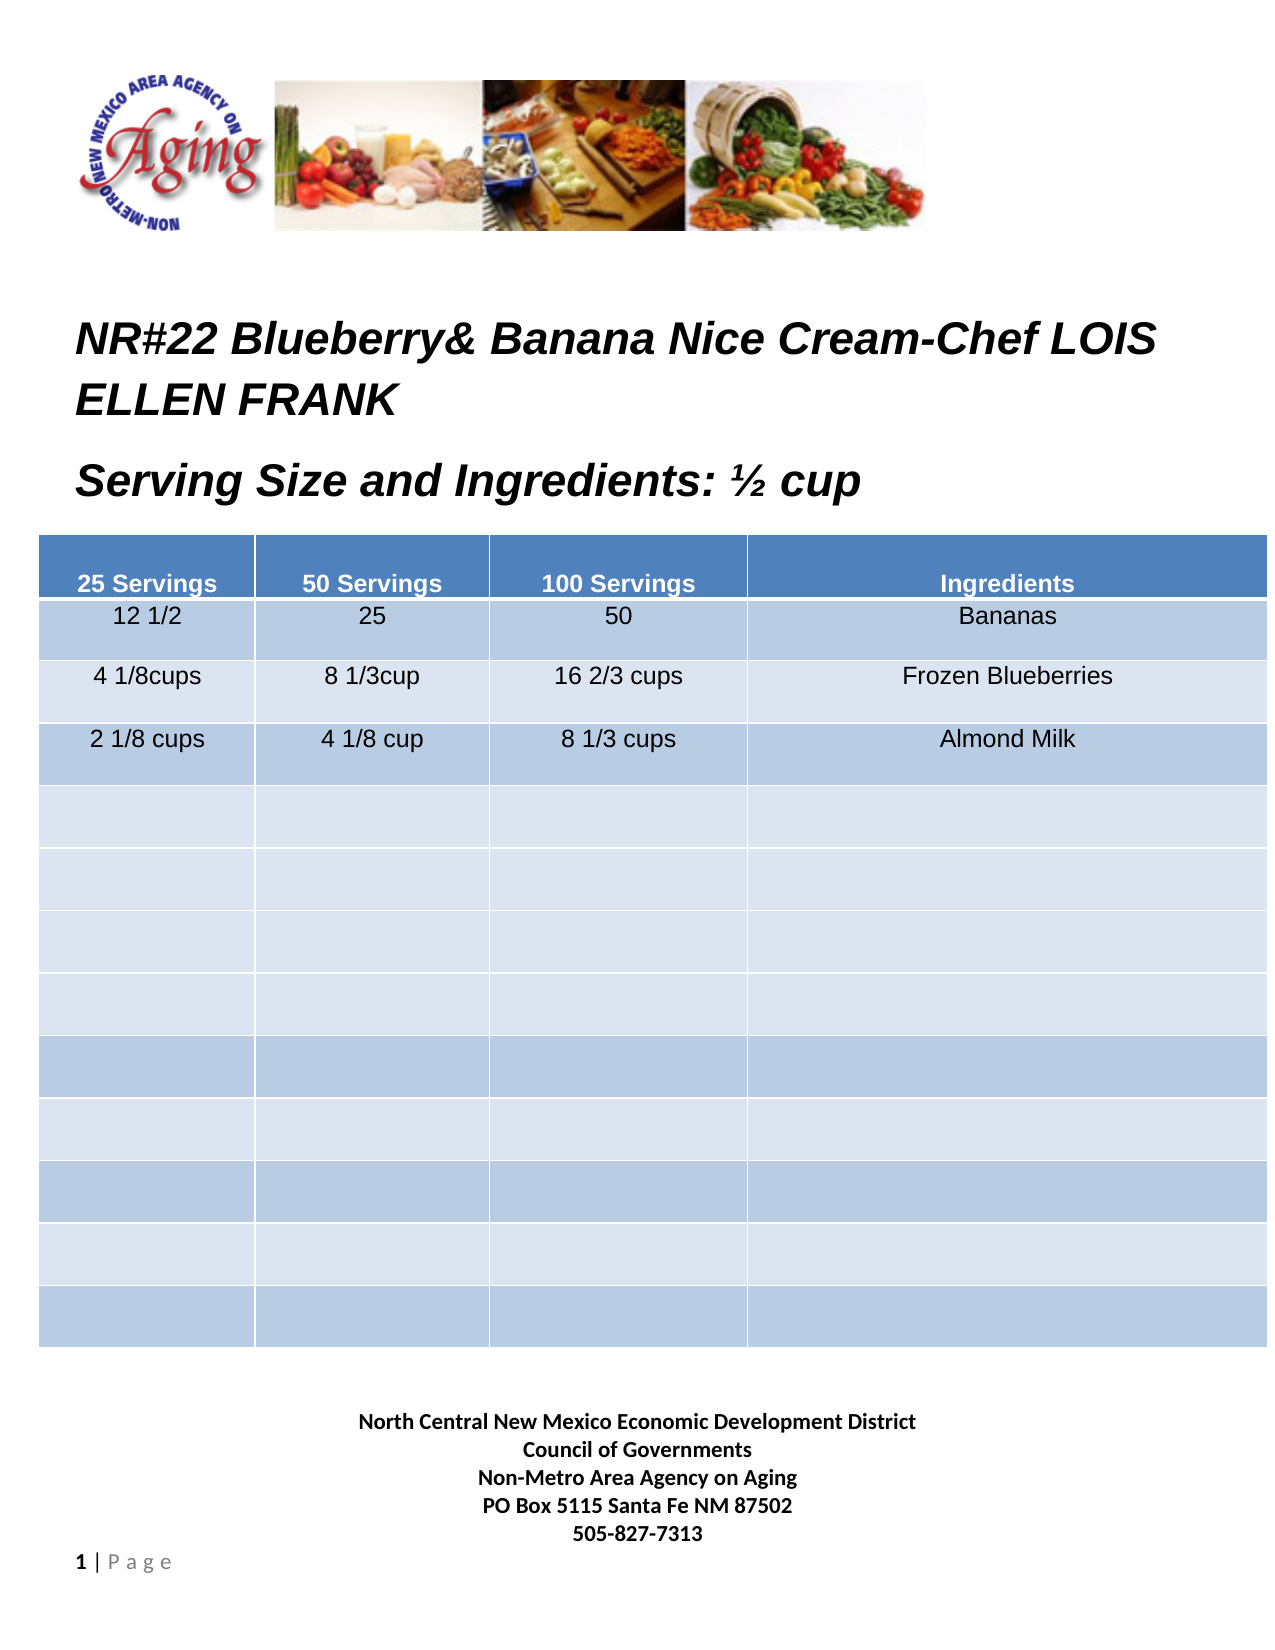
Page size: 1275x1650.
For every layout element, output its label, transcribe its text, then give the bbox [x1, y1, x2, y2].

table_cell [256, 974, 489, 1035]
table_cell Frozen Blueberries [748, 661, 1267, 722]
table_cell 8 1/3cup [256, 661, 489, 722]
picture [75, 75, 933, 231]
table_cell [490, 1161, 747, 1222]
table_header 50 Servings [256, 535, 489, 597]
table_cell [490, 1036, 747, 1097]
table_cell [748, 1286, 1267, 1347]
table_cell [490, 1224, 747, 1285]
table_cell 50 [490, 601, 747, 660]
table_cell [748, 1224, 1267, 1285]
table_cell [39, 1036, 254, 1097]
table_cell [490, 849, 747, 910]
table_cell [748, 1099, 1267, 1160]
table_cell [256, 1224, 489, 1285]
table_cell [490, 786, 747, 847]
table_header 100 Servings [490, 535, 747, 597]
table_cell [39, 1161, 254, 1222]
table_cell Almond Milk [748, 724, 1267, 785]
table_cell [39, 786, 254, 847]
table_cell [256, 1161, 489, 1222]
table_cell [490, 974, 747, 1035]
table_cell [256, 1286, 489, 1347]
table_header Ingredients [748, 535, 1267, 597]
table_cell [39, 849, 254, 910]
table_cell [256, 849, 489, 910]
table_cell Bananas [748, 601, 1267, 660]
table_cell 25 [256, 601, 489, 660]
table_cell [39, 1286, 254, 1347]
table_cell [39, 911, 254, 972]
table_cell [490, 1099, 747, 1160]
table_cell [748, 974, 1267, 1035]
table_cell [490, 1286, 747, 1347]
table_cell 2 1/8 cups [39, 724, 254, 785]
table_cell [256, 911, 489, 972]
text Serving Size and Ingredients: ½ cup [75, 454, 1200, 506]
table_cell [748, 1161, 1267, 1222]
table_cell 8 1/3 cups [490, 724, 747, 785]
table_cell [256, 1036, 489, 1097]
text NR#22 Blueberry& Banana Nice Cream-Chef LOIS ELLEN FRANK [75, 312, 1200, 425]
table_cell 4 1/8 cup [256, 724, 489, 785]
table_cell [256, 1099, 489, 1160]
table_cell [490, 911, 747, 972]
table_cell [39, 974, 254, 1035]
table_cell [256, 786, 489, 847]
table_cell [748, 911, 1267, 972]
table_header 25 Servings [39, 535, 254, 597]
table_cell [748, 1036, 1267, 1097]
table_cell [39, 1224, 254, 1285]
table_cell [39, 1099, 254, 1160]
table_cell 12 1/2 [39, 601, 254, 660]
table_cell [748, 786, 1267, 847]
table_cell [748, 849, 1267, 910]
table_cell 4 1/8cups [39, 661, 254, 722]
table_cell 16 2/3 cups [490, 661, 747, 722]
